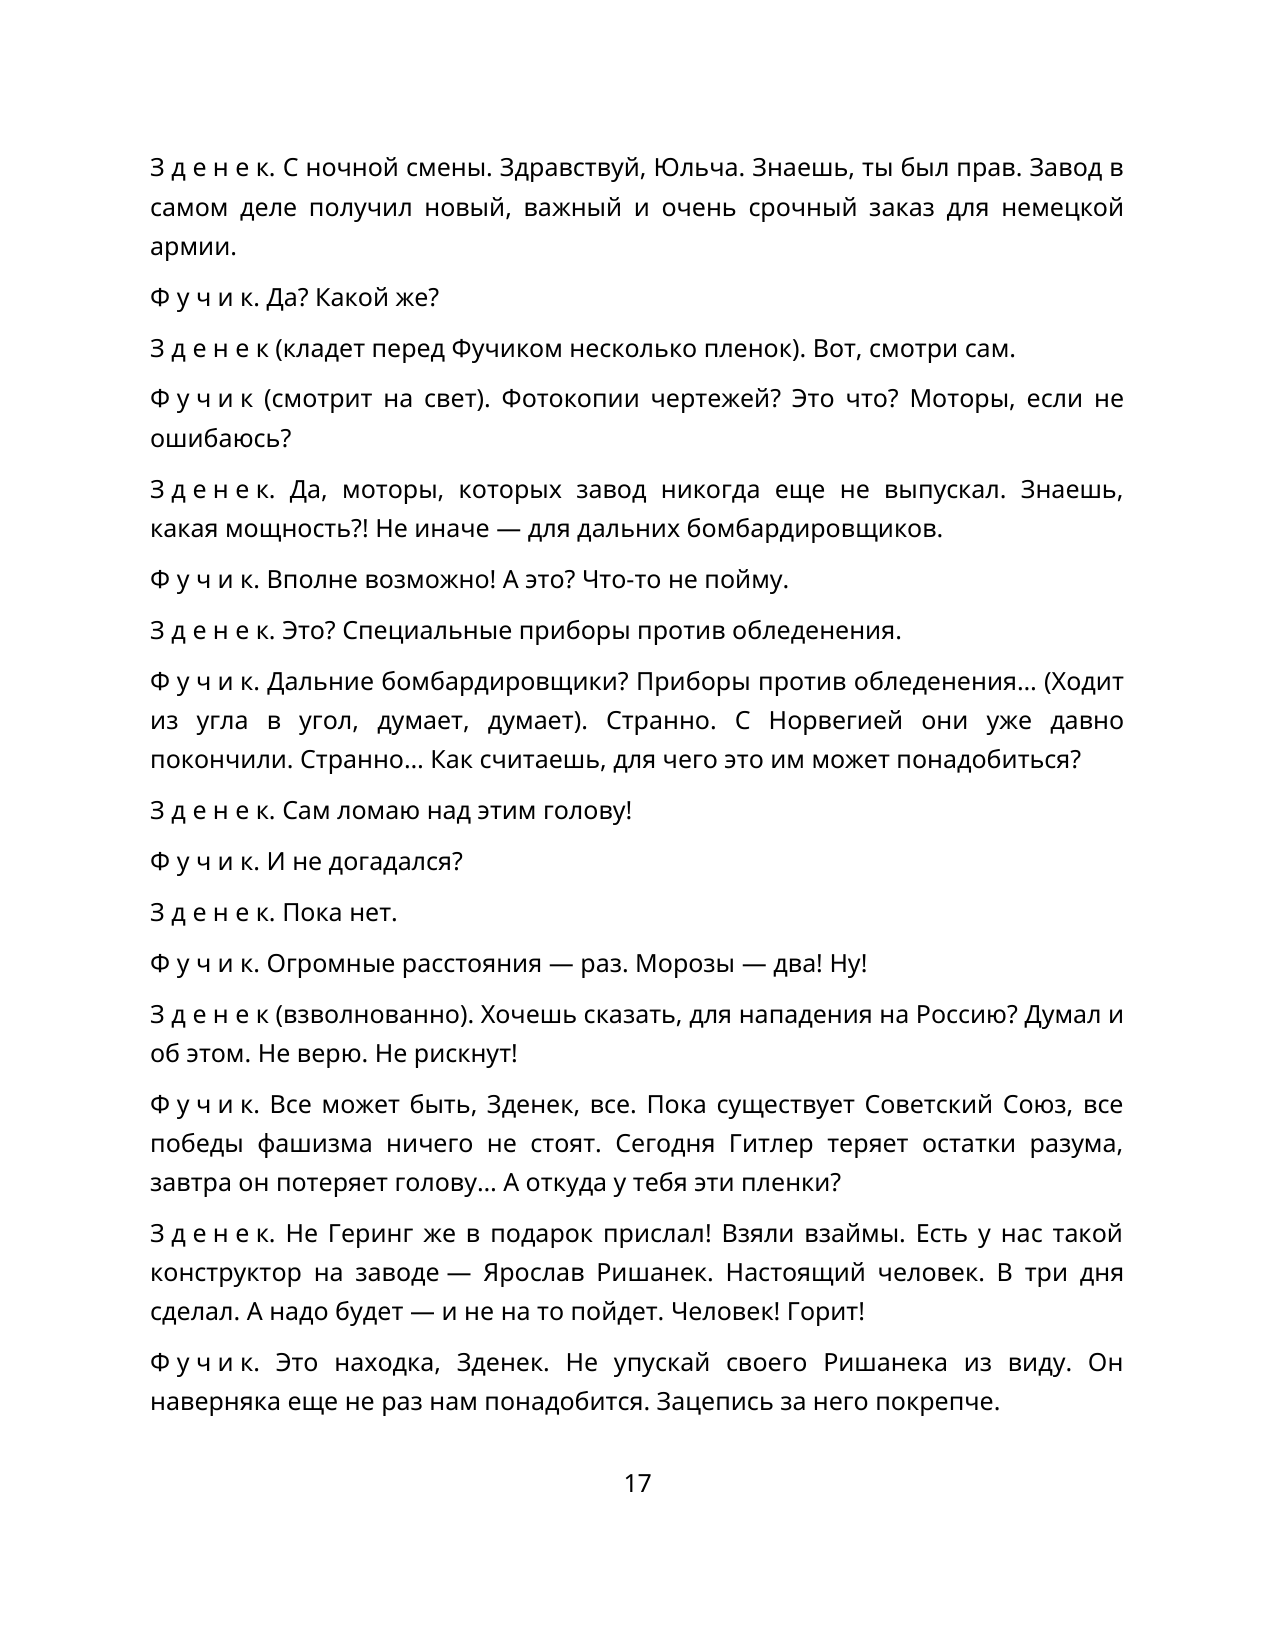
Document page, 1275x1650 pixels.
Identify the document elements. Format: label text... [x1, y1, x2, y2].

text Ф у ч и к. Это находка, Зденек. Не упускай своего Ришанека из виду. Он наверняка еще не раз нам понадобится. Зацепись за него покрепче. [150, 1345, 1125, 1418]
text З д е н е к. Да, моторы, которых завод никогда еще не выпускал. Знаешь, какая мощность?! Не иначе — для дальних бомбардировщиков. [150, 471, 1125, 544]
text З д е н е к. С ночной смены. Здравствуй, Юльча. Знаешь, ты был прав. Завод в самом деле получил новый, важный и очень срочный заказ для немецкой армии. [150, 150, 1125, 262]
text З д е н е к. Сам ломаю над этим голову! [150, 792, 1125, 827]
text З д е н е к (взволнованно). Хочешь сказать, для нападения на Россию? Думал и об этом. Не верю. Не рискнут! [150, 996, 1125, 1069]
text З д е н е к. Пока нет. [150, 894, 1125, 928]
text Ф у ч и к. Огромные расстояния — раз. Морозы — два! Ну! [150, 945, 1125, 979]
text Ф у ч и к. Все может быть, Зденек, все. Пока существует Советский Союз, все победы фашизма ничего не стоят. Сегодня Гитлер теряет остатки разума, завтра он потеряет голову… А откуда у тебя эти пленки? [150, 1086, 1125, 1199]
text Ф у ч и к. Дальние бомбардировщики? Приборы против обледенения… (Ходит из угла в угол, думает, думает). Странно. С Норвегией они уже давно покончили. Странно… Как считаешь, для чего это им может понадобиться? [150, 663, 1125, 776]
text З д е н е к. Не Геринг же в подарок прислал! Взяли взаймы. Есть у нас такой конструктор на заводе — Ярослав Ришанек. Настоящий человек. В три дня сделал. А надо будет — и не на то пойдет. Человек! Горит! [150, 1216, 1125, 1328]
text Ф у ч и к. И не догадался? [150, 843, 1125, 877]
text З д е н е к. Это? Специальные приборы против обледенения. [150, 612, 1125, 646]
text З д е н е к (кладет перед Фучиком несколько пленок). Вот, смотри сам. [150, 330, 1125, 364]
text Ф у ч и к (смотрит на свет). Фотокопии чертежей? Это что? Моторы, если не ошибаюсь? [150, 381, 1125, 454]
text Ф у ч и к. Вполне возможно! А это? Что-то не пойму. [150, 561, 1125, 595]
text Ф у ч и к. Да? Какой же? [150, 279, 1125, 313]
